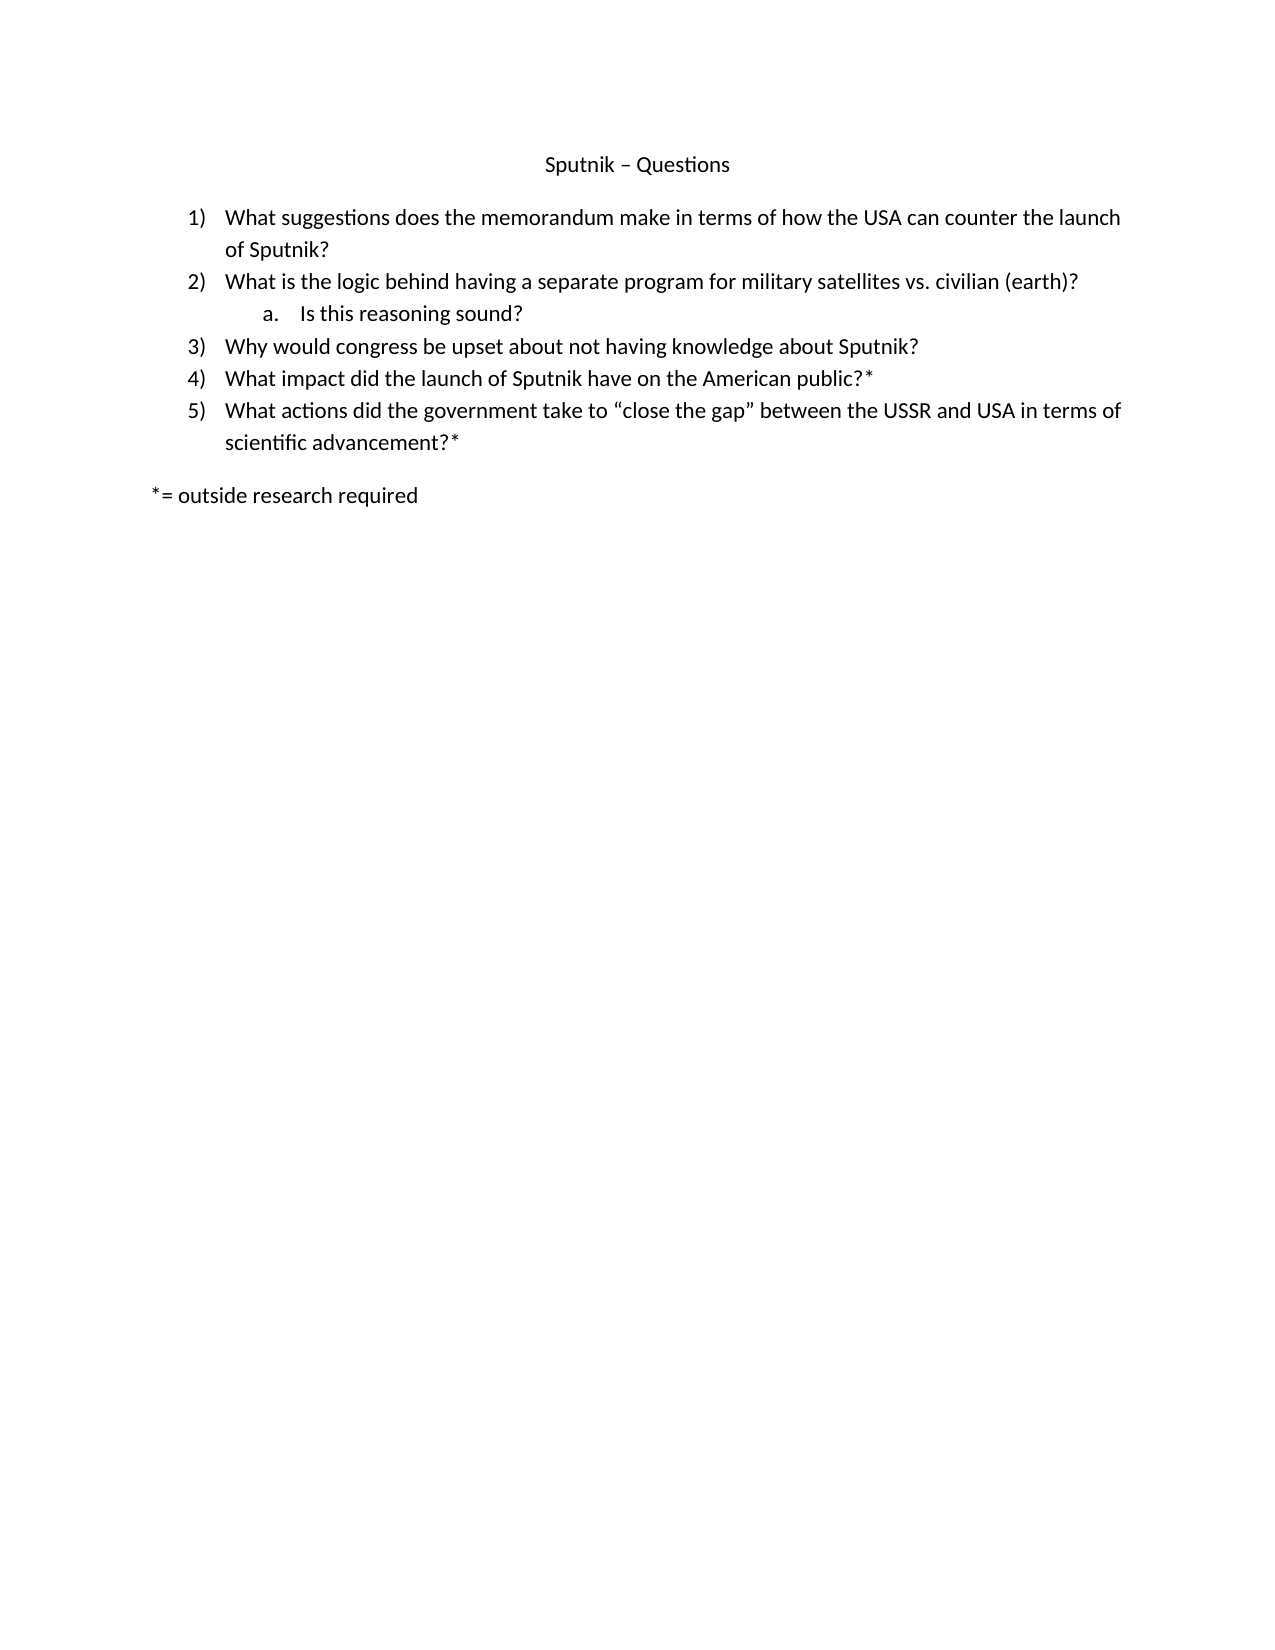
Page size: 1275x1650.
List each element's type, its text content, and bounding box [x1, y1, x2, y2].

list What impact did the launch of Sputnik have on the American public?* [187, 364, 1125, 392]
list What suggestions does the memorandum make in terms of how the USA can counter the launch of Sputnik? [187, 203, 1125, 263]
list Why would congress be upset about not having knowledge about Sputnik? [187, 332, 1125, 360]
list What actions did the government take to “close the gap” between the USSR and USA in terms of scientific advancement?* [187, 396, 1125, 456]
list What is the logic behind having a separate program for military satellites vs. civilian (earth)? [187, 267, 1125, 295]
text *= outside research required [150, 481, 1125, 509]
text Sputnik – Questions [150, 150, 1125, 178]
list Is this reasoning sound? [262, 299, 1125, 328]
